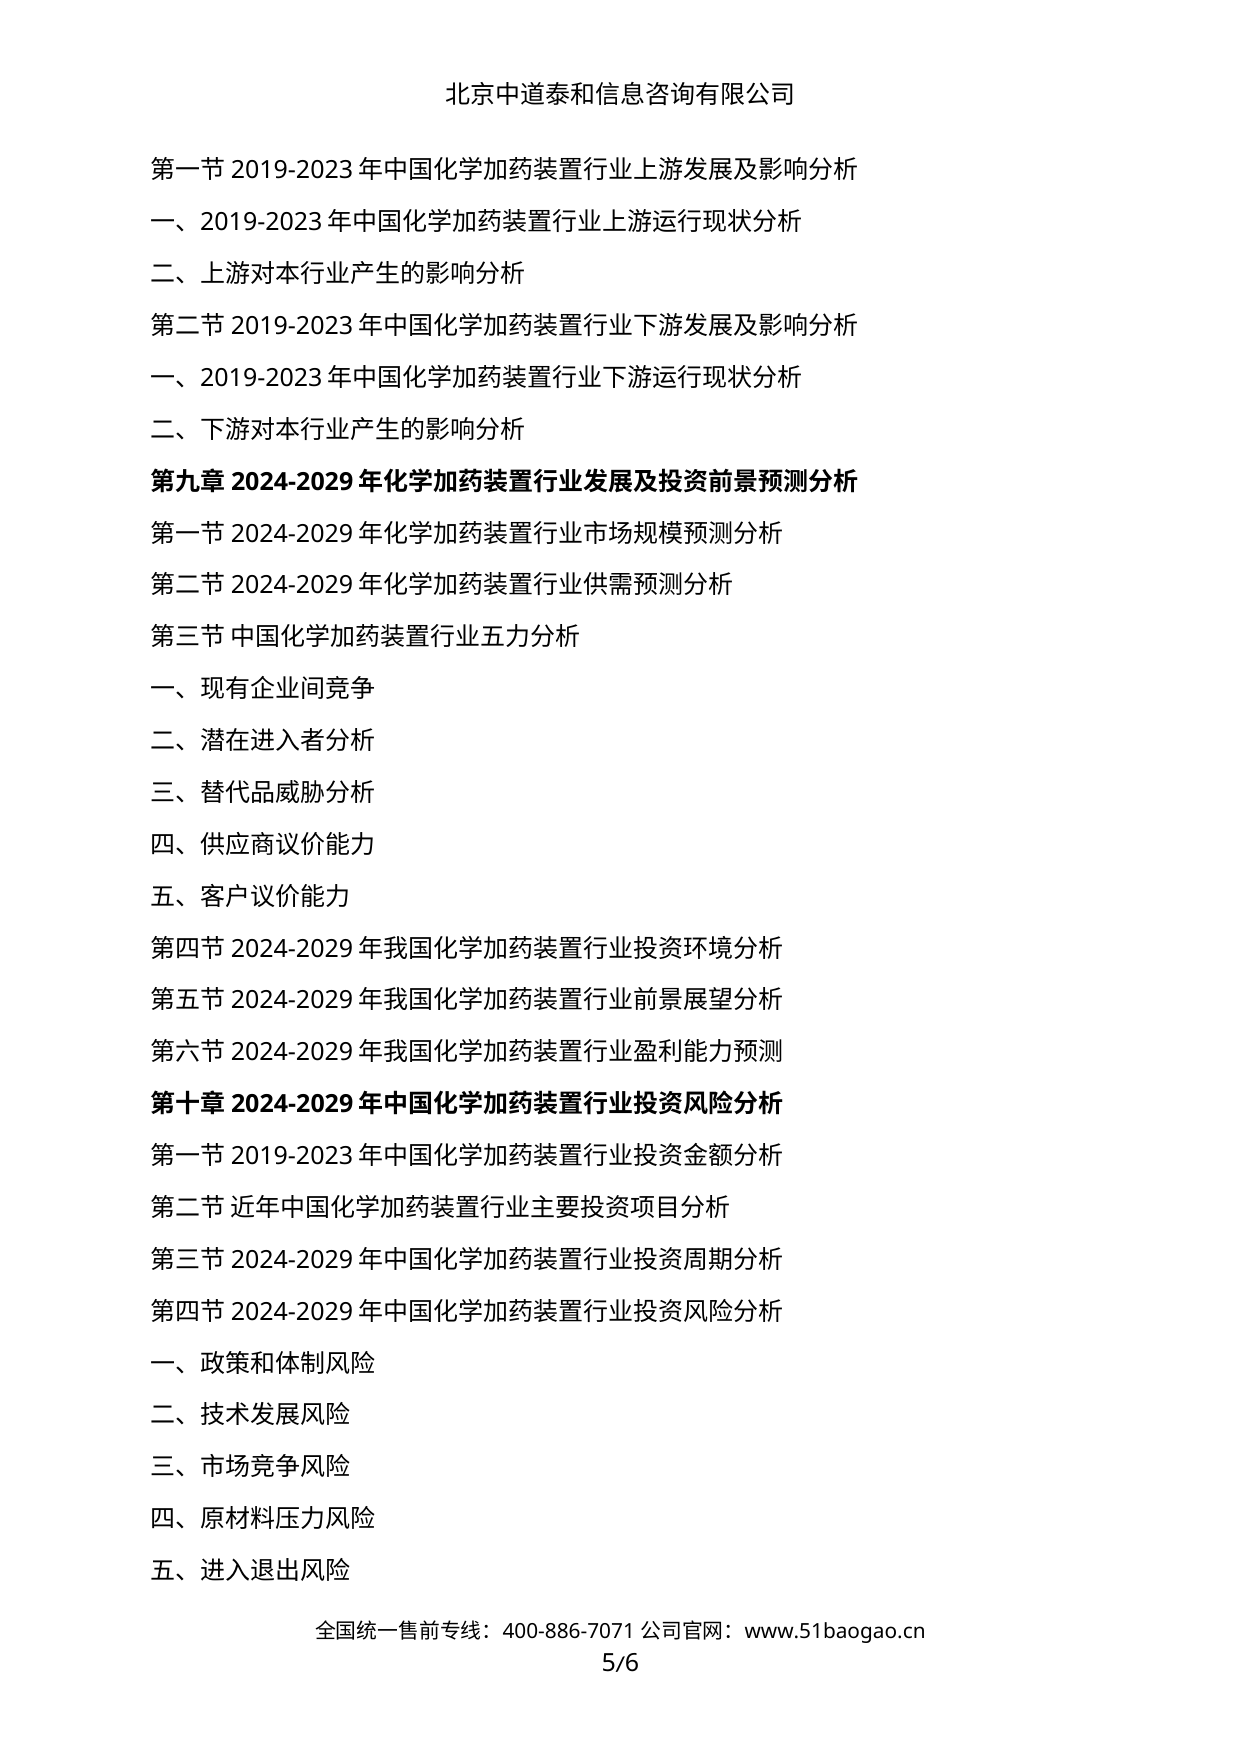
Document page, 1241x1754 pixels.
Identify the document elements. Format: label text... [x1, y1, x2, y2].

text 三、替代品威胁分析 [150, 772, 1090, 809]
text 第二节 近年中国化学加药装置行业主要投资项目分析 [150, 1187, 1090, 1224]
text 第一节 2024-2029年化学加药装置行业市场规模预测分析 [150, 513, 1090, 549]
text 第一节 2019-2023年中国化学加药装置行业上游发展及影响分析 [150, 150, 1090, 186]
text 第六节 2024-2029年我国化学加药装置行业盈利能力预测 [150, 1032, 1090, 1068]
text 第二节 2019-2023年中国化学加药装置行业下游发展及影响分析 [150, 306, 1090, 342]
text 第九章 2024-2029年化学加药装置行业发展及投资前景预测分析 [150, 461, 1090, 497]
text 二、下游对本行业产生的影响分析 [150, 409, 1090, 446]
text 第十章 2024-2029年中国化学加药装置行业投资风险分析 [150, 1084, 1090, 1120]
text 一、现有企业间竞争 [150, 669, 1090, 705]
text 第三节 2024-2029年中国化学加药装置行业投资周期分析 [150, 1239, 1090, 1276]
text 二、技术发展风险 [150, 1395, 1090, 1431]
text 一、政策和体制风险 [150, 1343, 1090, 1379]
text 二、上游对本行业产生的影响分析 [150, 254, 1090, 290]
text 二、潜在进入者分析 [150, 721, 1090, 757]
text 五、客户议价能力 [150, 876, 1090, 912]
text 四、供应商议价能力 [150, 824, 1090, 861]
text 三、市场竞争风险 [150, 1447, 1090, 1483]
text 四、原材料压力风险 [150, 1499, 1090, 1535]
text 第四节 2024-2029年我国化学加药装置行业投资环境分析 [150, 928, 1090, 964]
text 一、2019-2023年中国化学加药装置行业上游运行现状分析 [150, 202, 1090, 238]
text 第四节 2024-2029年中国化学加药装置行业投资风险分析 [150, 1291, 1090, 1327]
text 五、进入退出风险 [150, 1551, 1090, 1587]
text 第五节 2024-2029年我国化学加药装置行业前景展望分析 [150, 980, 1090, 1016]
text 一、2019-2023年中国化学加药装置行业下游运行现状分析 [150, 357, 1090, 394]
text 第二节 2024-2029年化学加药装置行业供需预测分析 [150, 565, 1090, 601]
text 第三节 中国化学加药装置行业五力分析 [150, 617, 1090, 653]
text 第一节 2019-2023年中国化学加药装置行业投资金额分析 [150, 1136, 1090, 1172]
